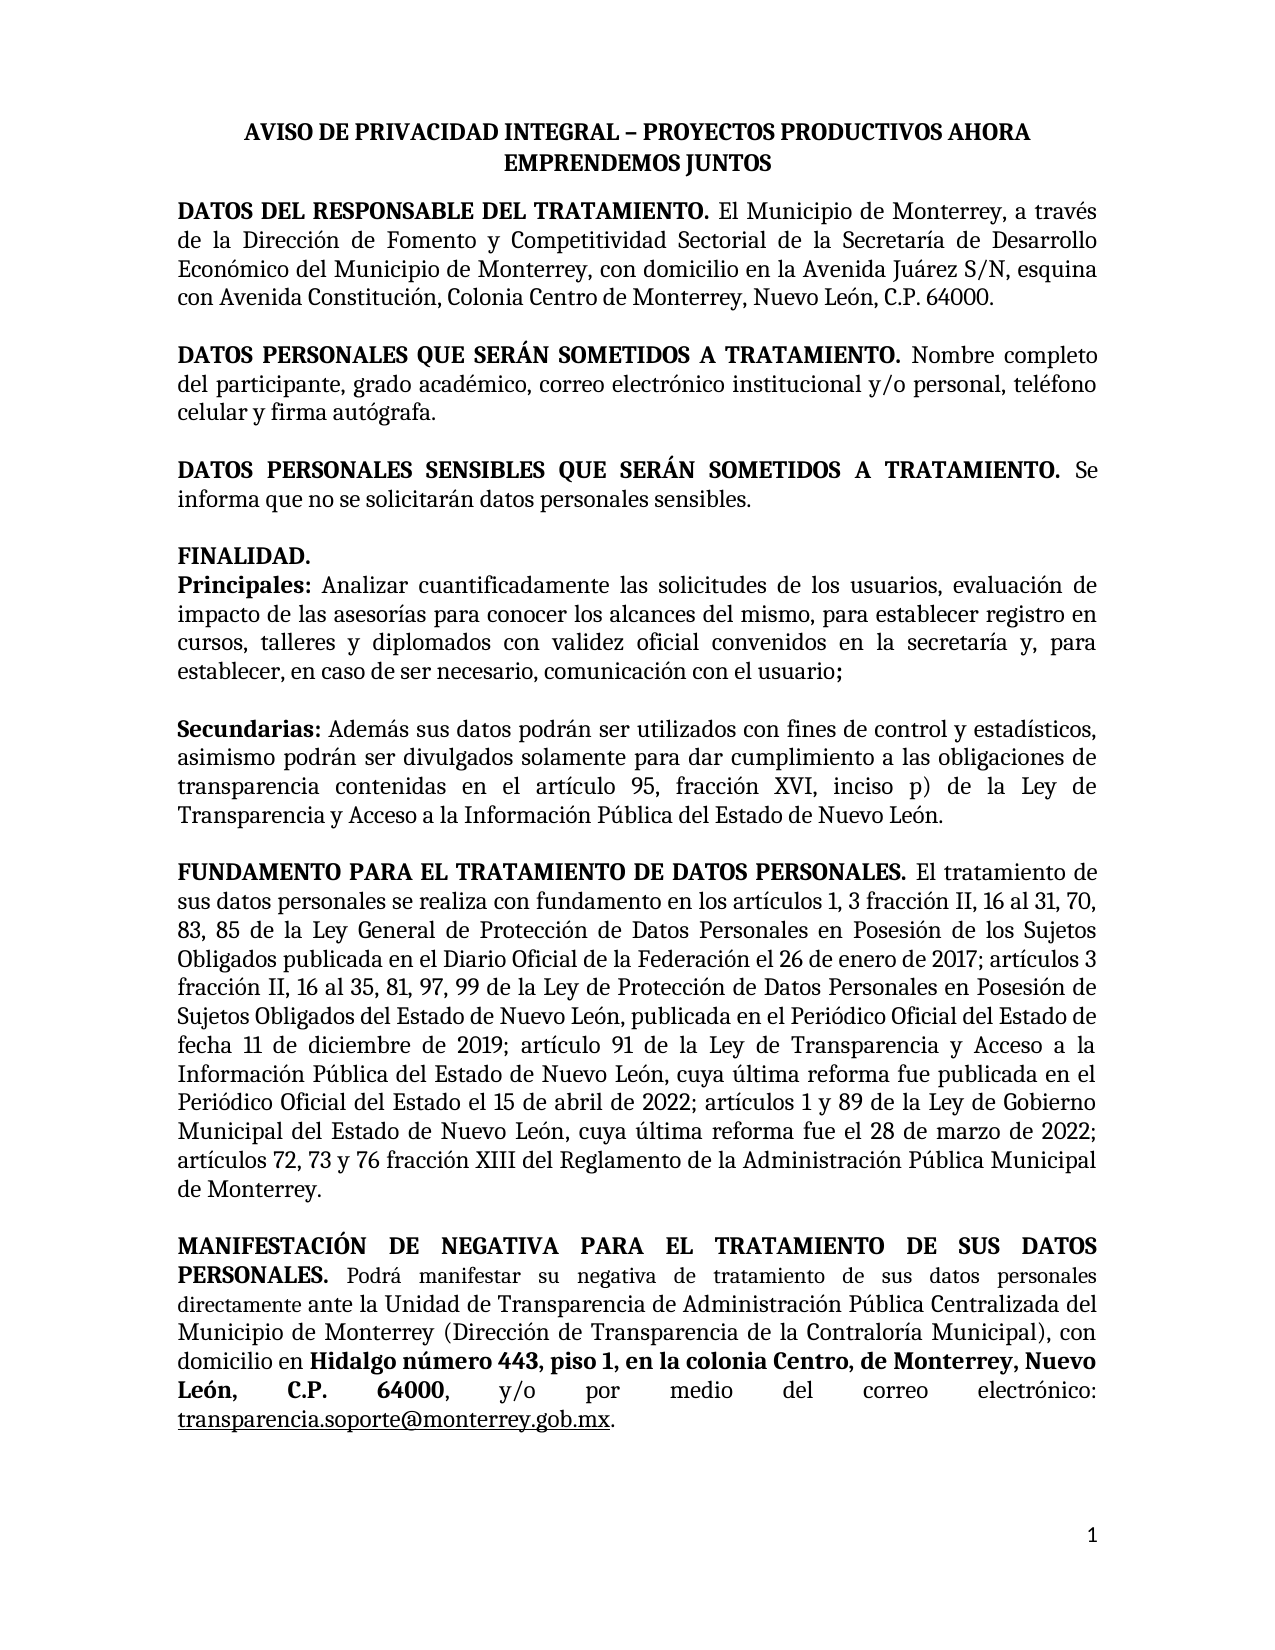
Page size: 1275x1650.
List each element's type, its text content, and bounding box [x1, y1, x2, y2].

text DATOS PERSONALES SENSIBLES QUE SERÁN SOMETIDOS A TRATAMIENTO. Se informa que no se solicitarán datos personales sensibles. [177, 456, 1098, 513]
text DATOS PERSONALES QUE SERÁN SOMETIDOS A TRATAMIENTO. Nombre completo del participante, grado académico, correo electrónico institucional y/o personal, teléfono celular y firma autógrafa. [177, 341, 1098, 427]
text Principales: Analizar cuantificadamente las solicitudes de los usuarios, evaluación de impacto de las asesorías para conocer los alcances del mismo, para establecer registro en cursos, talleres y diplomados con validez oficial convenidos en la secretaría y, para establecer, en caso de ser necesario, comunicación con el usuario; [177, 571, 1098, 686]
text AVISO DE PRIVACIDAD INTEGRAL – PROYECTOS PRODUCTIVOS AHORA EMPRENDEMOS JUNTOS [177, 118, 1098, 178]
text Secundarias: Además sus datos podrán ser utilizados con fines de control y estadísticos, asimismo podrán ser divulgados solamente para dar cumplimiento a las obligaciones de transparencia contenidas en el artículo 95, fracción XVI, inciso p) de la Ley de Transparencia y Acceso a la Información Pública del Estado de Nuevo León. [177, 714, 1098, 829]
text FINALIDAD. [177, 542, 1098, 571]
text MANIFESTACIÓN DE NEGATIVA PARA EL TRATAMIENTO DE SUS DATOS PERSONALES. Podrá manifestar su negativa de tratamiento de sus datos personales directamente ante la Unidad de Transparencia de Administración Pública Centralizada del Municipio de Monterrey (Dirección de Transparencia de la Contraloría Municipal), con domicilio en Hidalgo número 443, piso 1, en la colonia Centro, de Monterrey, Nuevo León, C.P. 64000, y/o por medio del correo electrónico: transparencia.soporte@monterrey.gob.mx. [177, 1232, 1098, 1433]
text DATOS DEL RESPONSABLE DEL TRATAMIENTO. El Municipio de Monterrey, a través de la Dirección de Fomento y Competitividad Sectorial de la Secretaría de Desarrollo Económico del Municipio de Monterrey, con domicilio en la Avenida Juárez S/N, esquina con Avenida Constitución, Colonia Centro de Monterrey, Nuevo León, C.P. 64000. [177, 197, 1098, 312]
text FUNDAMENTO PARA EL TRATAMIENTO DE DATOS PERSONALES. El tratamiento de sus datos personales se realiza con fundamento en los artículos 1, 3 fracción II, 16 al 31, 70, 83, 85 de la Ley General de Protección de Datos Personales en Posesión de los Sujetos Obligados publicada en el Diario Oficial de la Federación el 26 de enero de 2017; artículos 3 fracción II, 16 al 35, 81, 97, 99 de la Ley de Protección de Datos Personales en Posesión de Sujetos Obligados del Estado de Nuevo León, publicada en el Periódico Oficial del Estado de fecha 11 de diciembre de 2019; artículo 91 de la Ley de Transparencia y Acceso a la Información Pública del Estado de Nuevo León, cuya última reforma fue publicada en el Periódico Oficial del Estado el 15 de abril de 2022; artículos 1 y 89 de la Ley de Gobierno Municipal del Estado de Nuevo León, cuya última reforma fue el 28 de marzo de 2022; artículos 72, 73 y 76 fracción XIII del Reglamento de la Administración Pública Municipal de Monterrey. [177, 858, 1098, 1203]
